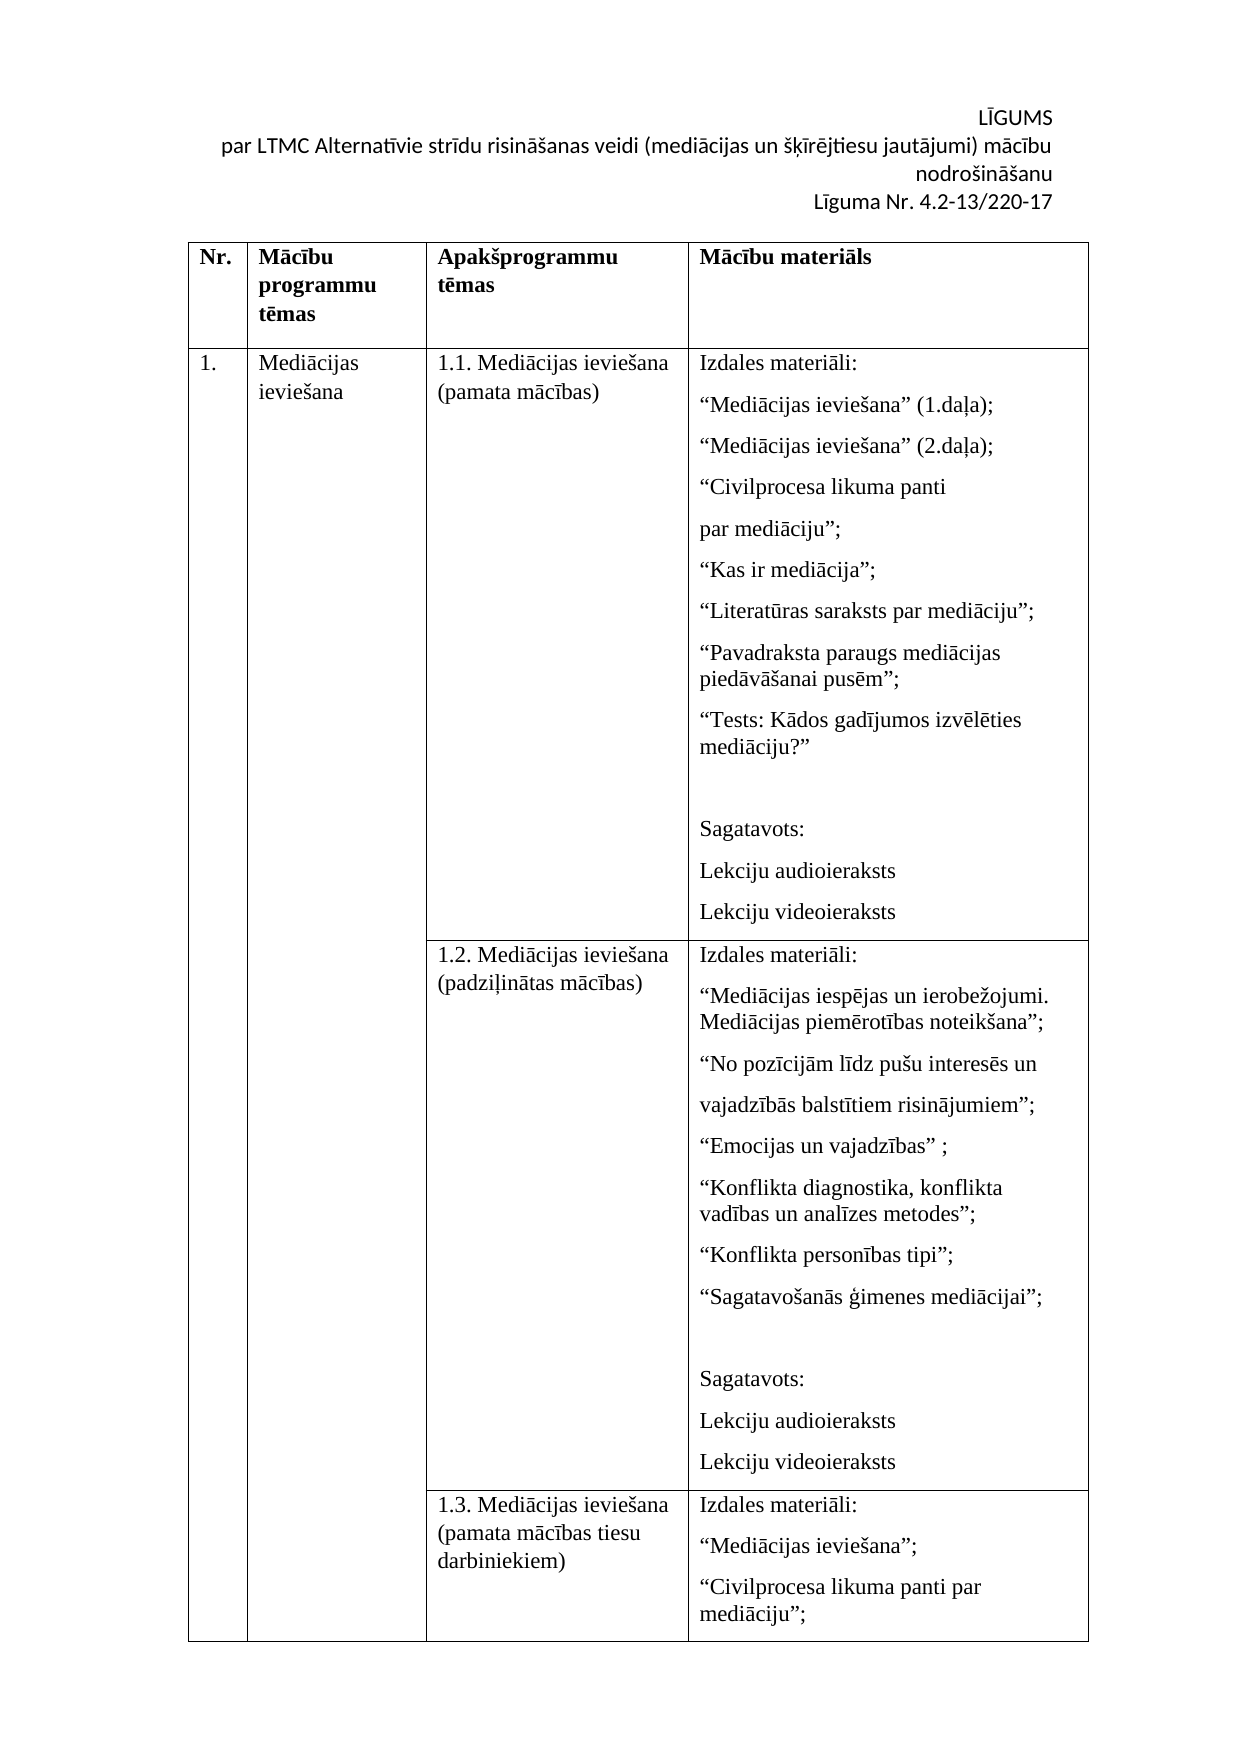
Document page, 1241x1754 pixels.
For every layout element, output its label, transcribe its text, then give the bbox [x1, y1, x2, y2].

text Līguma Nr. 4.2-13/220-17 [187, 187, 1053, 216]
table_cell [427, 1491, 688, 1641]
table_cell Izdales materiāli: “Mediācijas ieviešana” (1.daļa); “Mediācijas ieviešana” (2.daļa); “Civilprocesa likuma panti par mediāciju”; “Kas ir mediācija”; “Literatūras saraksts par mediāciju”; “Pavadraksta paraugs mediācijas piedāvāšanai pusēm”; “Tests: Kādos gadījumos izvēlēties mediāciju?” Sagatavots: Lekciju audioieraksts Lekciju videoieraksts [689, 349, 1088, 939]
table_header Mācību materiāls [689, 243, 1088, 348]
table_cell 1. [189, 349, 247, 1641]
text LĪGUMS [187, 103, 1053, 131]
table_cell Mediācijas ieviešana [248, 349, 426, 1641]
table_header Nr. [189, 243, 247, 348]
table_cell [689, 1491, 1088, 1641]
table_cell 1.1. Mediācijas ieviešana (pamata mācības) [427, 349, 688, 939]
table_header Apakšprogrammu tēmas [427, 243, 688, 348]
table_header Mācību programmu tēmas [248, 243, 426, 348]
table_cell Izdales materiāli: “Mediācijas iespējas un ierobežojumi. Mediācijas piemērotības noteikšana”; “No pozīcijām līdz pušu interesēs un vajadzībās balstītiem risinājumiem”; “Emocijas un vajadzības” ; “Konflikta diagnostika, konflikta vadības un analīzes metodes”; “Konflikta personības tipi”; “Sagatavošanās ģimenes mediācijai”; Sagatavots: Lekciju audioieraksts Lekciju videoieraksts [689, 941, 1088, 1489]
table_cell 1.2. Mediācijas ieviešana (padziļinātas mācības) [427, 941, 688, 1489]
text par LTMC Alternatīvie strīdu risināšanas veidi (mediācijas un šķīrējtiesu jautājumi) mācību nodrošināšanu [187, 131, 1053, 187]
